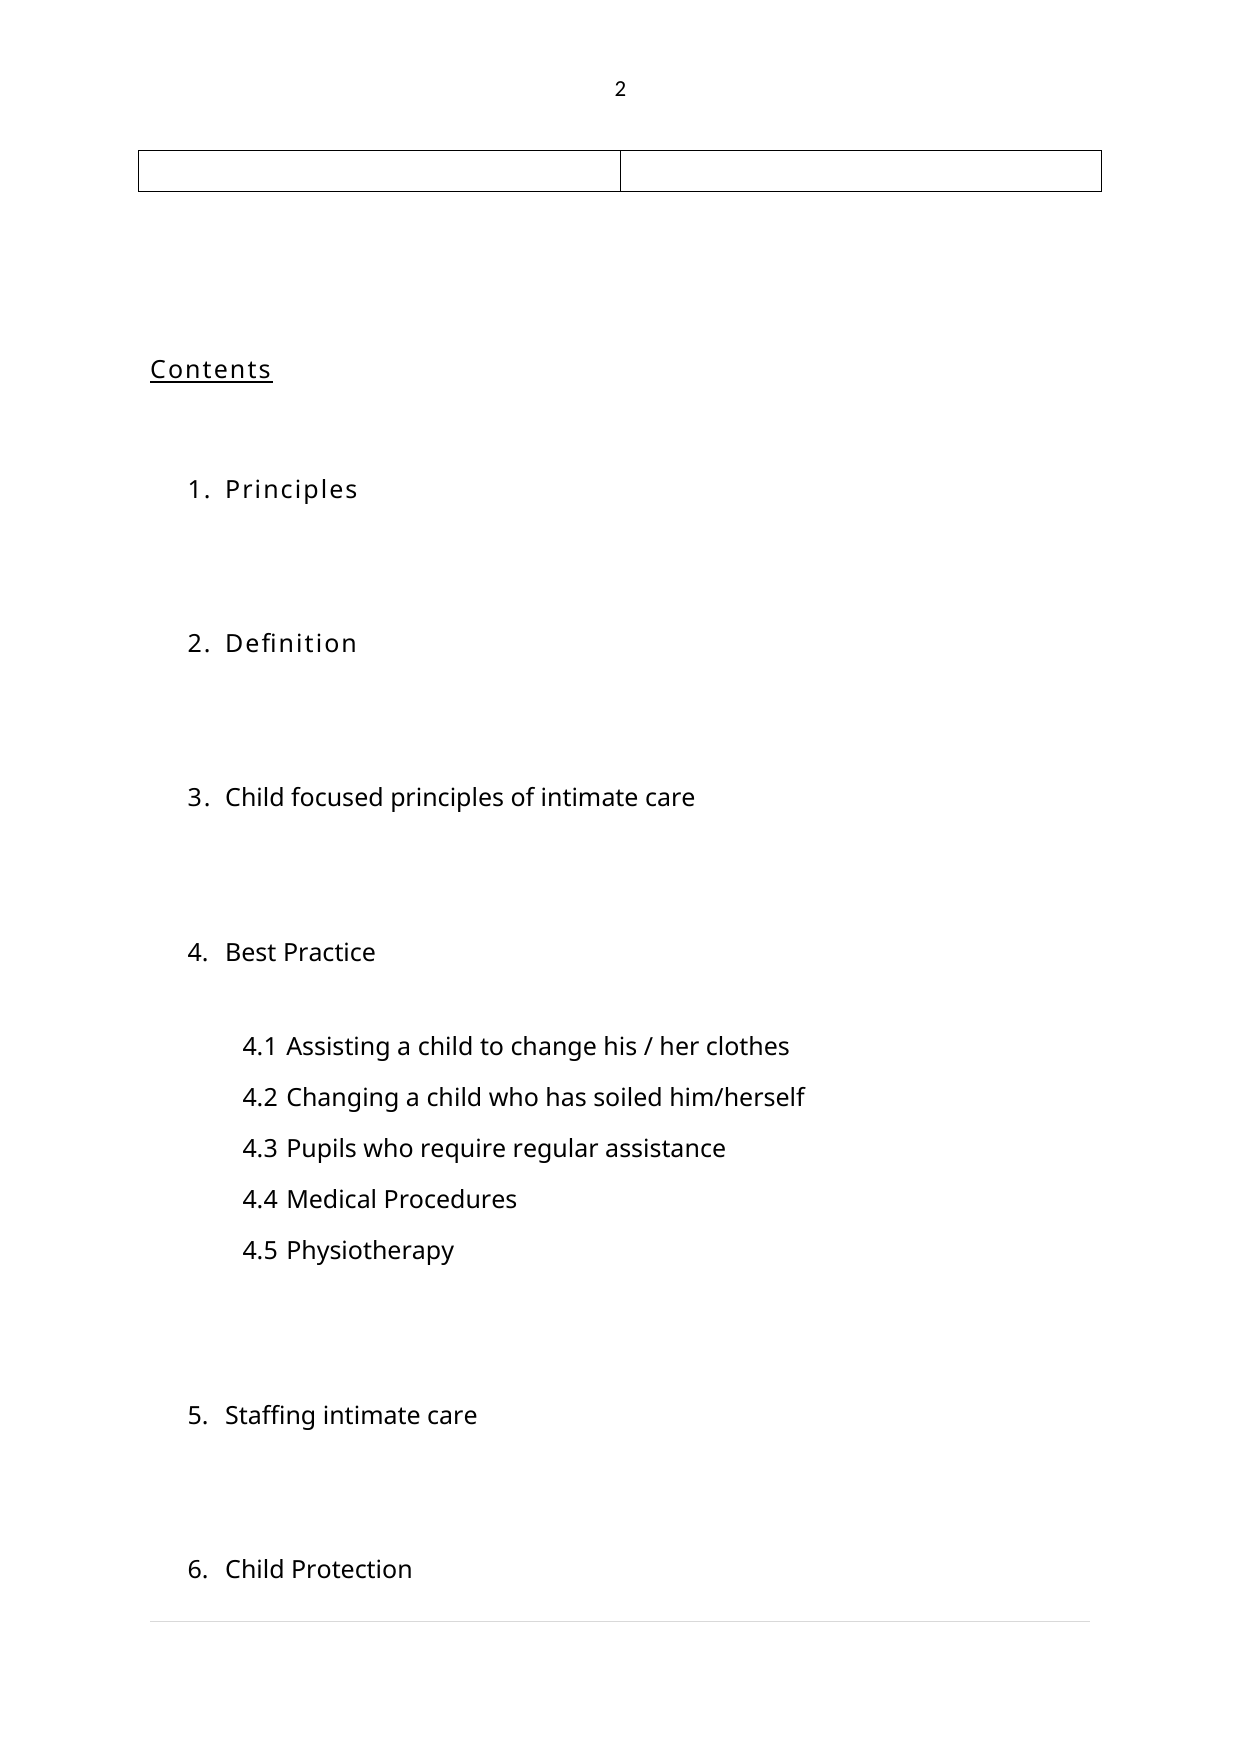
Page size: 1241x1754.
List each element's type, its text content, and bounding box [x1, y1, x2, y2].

table_cell [621, 151, 1101, 191]
list Staffing intimate care [187, 1397, 1090, 1431]
list Child focused principles of intimate care [187, 780, 1090, 814]
list Definition [187, 626, 1090, 660]
table_cell Signed [139, 151, 620, 191]
list Changing a child who has soiled him/herself [242, 1079, 1090, 1113]
list Assisting a child to change his / her clothes [242, 1028, 1090, 1062]
list Pupils who require regular assistance [242, 1130, 1090, 1164]
list Medical Procedures [242, 1181, 1090, 1215]
text Contents [150, 352, 1090, 386]
list Physiotherapy [242, 1232, 1090, 1266]
list Best Practice [187, 934, 1090, 968]
list Principles [187, 472, 1090, 506]
list Child Protection [187, 1551, 1090, 1586]
